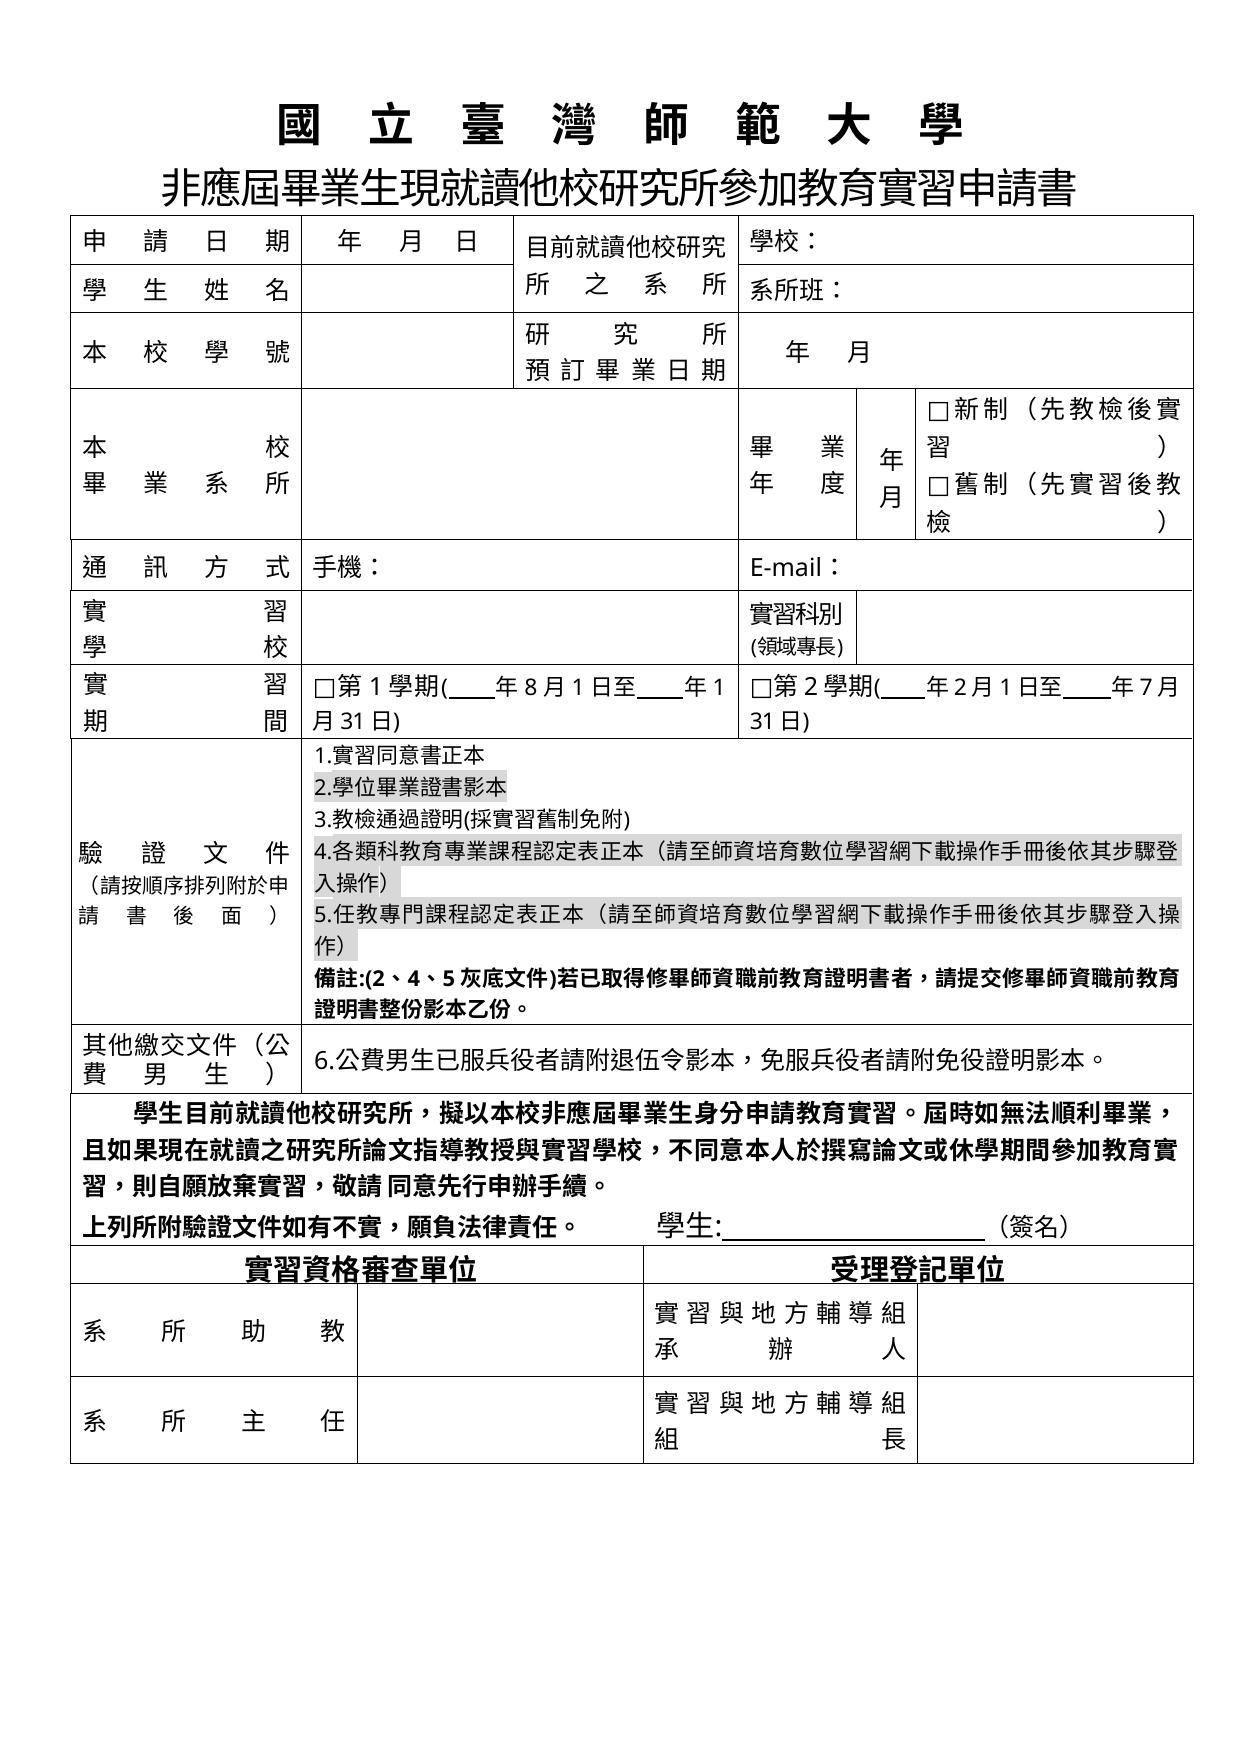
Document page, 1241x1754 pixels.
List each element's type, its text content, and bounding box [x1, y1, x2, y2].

table_cell 實習資格審查單位 [71, 1246, 643, 1283]
table_cell 實習與地方輔導組 承辦人 [644, 1284, 917, 1376]
text 非應屆畢業生現就讀他校研究所參加教育實習申請書 [118, 155, 1122, 215]
table_cell [358, 1377, 643, 1463]
table_cell [302, 389, 738, 539]
table_header 學校： [739, 216, 1193, 264]
table_cell 1.實習同意書正本 2.學位畢業證書影本 3.教檢通過證明(採實習舊制免附) 4.各類科教育專業課程認定表正本（請至師資培育數位學習網下載操作手冊後依其步驟登入操作） 5.任教專門課程認定表正本（請至師資培育數位學習網下載操作手冊後依其步驟登入操作） 備註:(2、4、5灰底文件)若已取得修畢師資職前教育證明書者，請提交修畢師資職前教育證明書整份影本乙份。 [302, 738, 1193, 1024]
table_cell 畢業 年度 [739, 389, 856, 539]
table_cell [918, 1377, 1193, 1463]
table_cell 年 月 [739, 313, 1193, 388]
text 國 立 臺 灣 師 範 大 學 [118, 89, 1122, 155]
table_cell 其他繳交文件（公費男生） [72, 1025, 301, 1093]
table_cell 實習 學校 [71, 591, 301, 664]
table_cell [918, 1284, 1193, 1376]
table_cell 學生姓名 [71, 265, 301, 312]
table_cell □第2學期( 年至 年7月31日) [739, 665, 1193, 737]
table_cell [302, 313, 513, 388]
table_cell 系 所 助 教 [71, 1284, 357, 1376]
table_cell E-mail： [739, 539, 1193, 590]
table_header 年 月 日 [302, 216, 513, 264]
table_cell 實習 期間 [71, 665, 301, 737]
table_header 目前就讀他校研究所之系所 [514, 216, 738, 312]
table_cell □第1學期( 年至 年1月31日) [302, 665, 738, 737]
table_cell [302, 265, 513, 312]
table_cell 驗證文件 （請按順序排列附於申請書後面） [72, 739, 301, 1024]
table_cell 系所主任 [71, 1377, 357, 1463]
table_header 申請日期 [71, 216, 301, 264]
table_cell 手機： [302, 540, 738, 590]
table_cell 本校學號 [71, 313, 301, 388]
table_cell 本校 畢業系所 [71, 389, 301, 539]
table_cell [857, 590, 1193, 664]
table_cell 受理登記單位 [644, 1246, 1193, 1283]
table_cell 通訊方式 [72, 540, 301, 590]
table_cell 年 月 [857, 389, 915, 539]
table_cell □新制（先教檢後實習） □舊制（先實習後教檢） [916, 389, 1193, 539]
table_cell 研究所 預訂畢業日期 [514, 313, 738, 388]
table_cell 系所班： [739, 265, 1193, 312]
table_cell 實習與地方輔導組 組長 [644, 1377, 917, 1463]
table_cell 學生目前就讀他校研究所，擬以本校非應屆畢業生身分申請教育實習。屆時如無法順利畢業，且如果現在就讀之研究所論文指導教授與實習學校，不同意本人於撰寫論文或休學期間參加教育實習，則自願放棄實習，敬請 同意先行申辦手續。 上列所附驗證文件如有不實，願負法律責任。 學生: （簽名） [71, 1093, 1193, 1245]
table_cell [358, 1284, 643, 1376]
table_cell 6.公費男生已服兵役者請附退伍令影本，免服兵役者請附免役證明影本。 [302, 1024, 1193, 1093]
table_cell 實習科別 (領域專長) [739, 591, 856, 664]
table_cell [302, 591, 738, 664]
